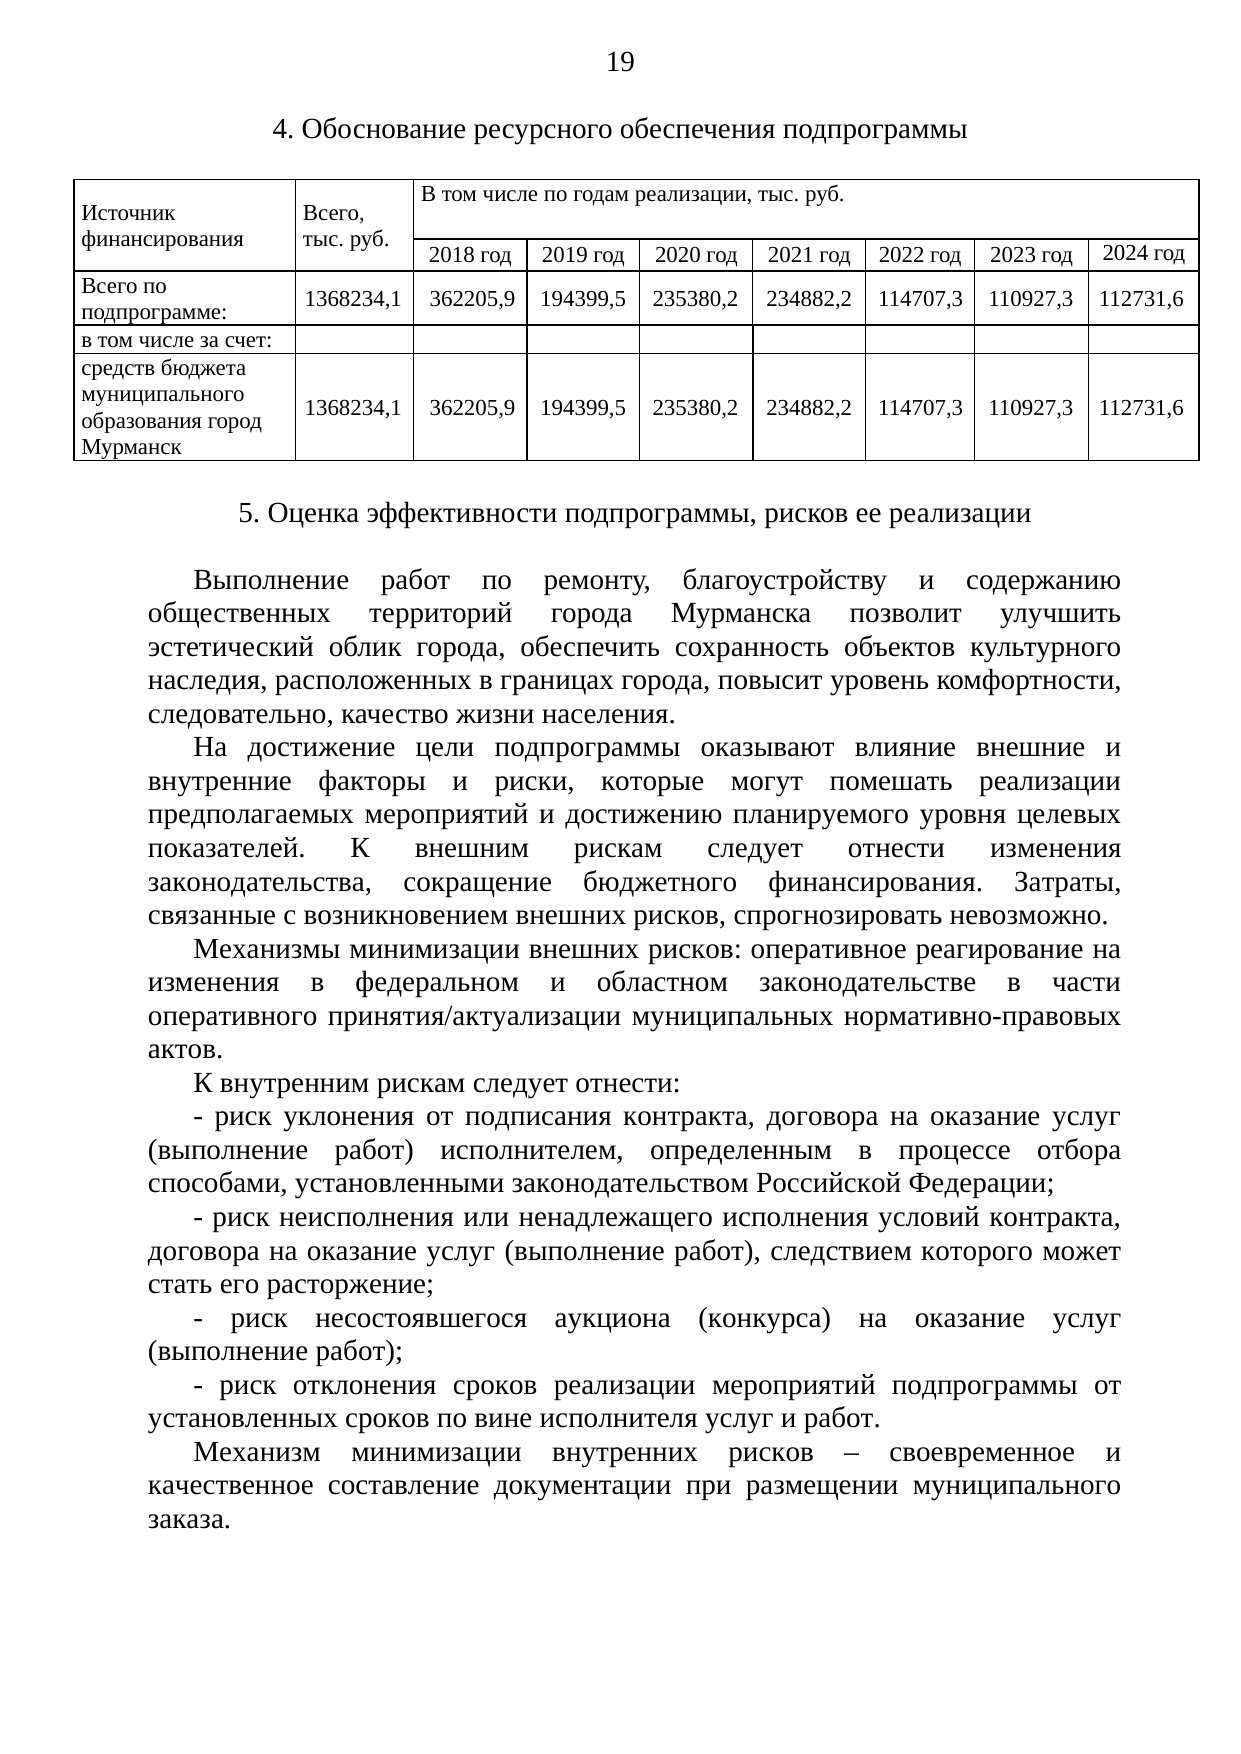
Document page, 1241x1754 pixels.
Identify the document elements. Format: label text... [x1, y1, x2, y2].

table_cell [414, 326, 526, 353]
table_cell 234882,2 [753, 272, 865, 324]
text Механизмы минимизации внешних рисков: оперативное реагирование на изменения в федеральном и областном законодательстве в части оперативного принятия/актуализации муниципальных нормативно-правовых актов. [148, 931, 1122, 1065]
table_cell 235380,2 [640, 354, 752, 459]
table_cell 1368234,1 [296, 354, 413, 459]
table_cell 2019 год [528, 240, 639, 270]
table_header Всего, тыс. руб. [296, 180, 413, 270]
table_cell 194399,5 [528, 272, 639, 324]
table_cell 2024 год [1089, 240, 1198, 270]
table_cell [866, 326, 974, 353]
table_cell 112731,6 [1089, 354, 1198, 459]
table_cell 114707,3 [866, 272, 974, 324]
table_cell 2018 год [414, 240, 526, 270]
text К внутренним рискам следует отнести: [148, 1065, 1122, 1098]
table_cell 362205,9 [414, 354, 526, 459]
table_cell 110927,3 [975, 272, 1088, 324]
text 4. Обоснование ресурсного обеспечения подпрограммы [118, 111, 1122, 145]
text - риск неисполнения или ненадлежащего исполнения условий контракта, договора на оказание услуг (выполнение работ), следствием которого может стать его расторжение; [148, 1199, 1122, 1300]
table_cell 235380,2 [640, 272, 752, 324]
table_cell в том числе за счет: [75, 326, 295, 353]
table_cell средств бюджета муниципального образования город Мурманск [75, 354, 295, 459]
text Выполнение работ по ремонту, благоустройству и содержанию общественных территорий города Мурманска позволит улучшить эстетический облик города, обеспечить сохранность объектов культурного наследия, расположенных в границах города, повысит уровень комфортности, следовательно, качество жизни населения. [148, 562, 1122, 729]
table_cell [975, 326, 1088, 353]
table_cell 1368234,1 [296, 272, 413, 324]
table_cell 2021 год [753, 240, 865, 270]
table_cell 194399,5 [528, 354, 639, 459]
text 5. Оценка эффективности подпрограммы, рисков ее реализации [148, 495, 1122, 528]
table_cell 234882,2 [754, 354, 865, 459]
table_cell 2020 год [640, 240, 752, 270]
table_cell Всего по подпрограмме: [75, 272, 295, 324]
table_cell 110927,3 [975, 354, 1088, 459]
table_cell [640, 326, 752, 353]
table_cell [754, 326, 865, 353]
text На достижение цели подпрограммы оказывают влияние внешние и внутренние факторы и риски, которые могут помешать реализации предполагаемых мероприятий и достижению планируемого уровня целевых показателей. К внешним рискам следует отнести изменения законодательства, сокращение бюджетного финансирования. Затраты, связанные с возникновением внешних рисков, спрогнозировать невозможно. [148, 729, 1122, 931]
text - риск отклонения сроков реализации мероприятий подпрограммы от установленных сроков по вине исполнителя услуг и работ. [148, 1367, 1122, 1434]
table_cell 2022 год [866, 240, 974, 270]
table_cell 362205,9 [414, 272, 526, 324]
text Механизм минимизации внутренних рисков – своевременное и качественное составление документации при размещении муниципального заказа. [148, 1434, 1122, 1534]
text - риск несостоявшегося аукциона (конкурса) на оказание услуг (выполнение работ); [148, 1300, 1122, 1367]
table_cell 2023 год [975, 240, 1088, 270]
table_cell [296, 326, 413, 353]
table_header Источник финансирования [75, 180, 295, 270]
table_cell 114707,3 [866, 354, 974, 459]
table_header В том числе по годам реализации, тыс. руб. [414, 180, 1198, 238]
table_cell [1089, 326, 1198, 353]
table_cell [528, 326, 639, 353]
text - риск уклонения от подписания контракта, договора на оказание услуг (выполнение работ) исполнителем, определенным в процессе отбора способами, установленными законодательством Российской Федерации; [148, 1098, 1122, 1199]
table_cell 112731,6 [1089, 272, 1198, 324]
